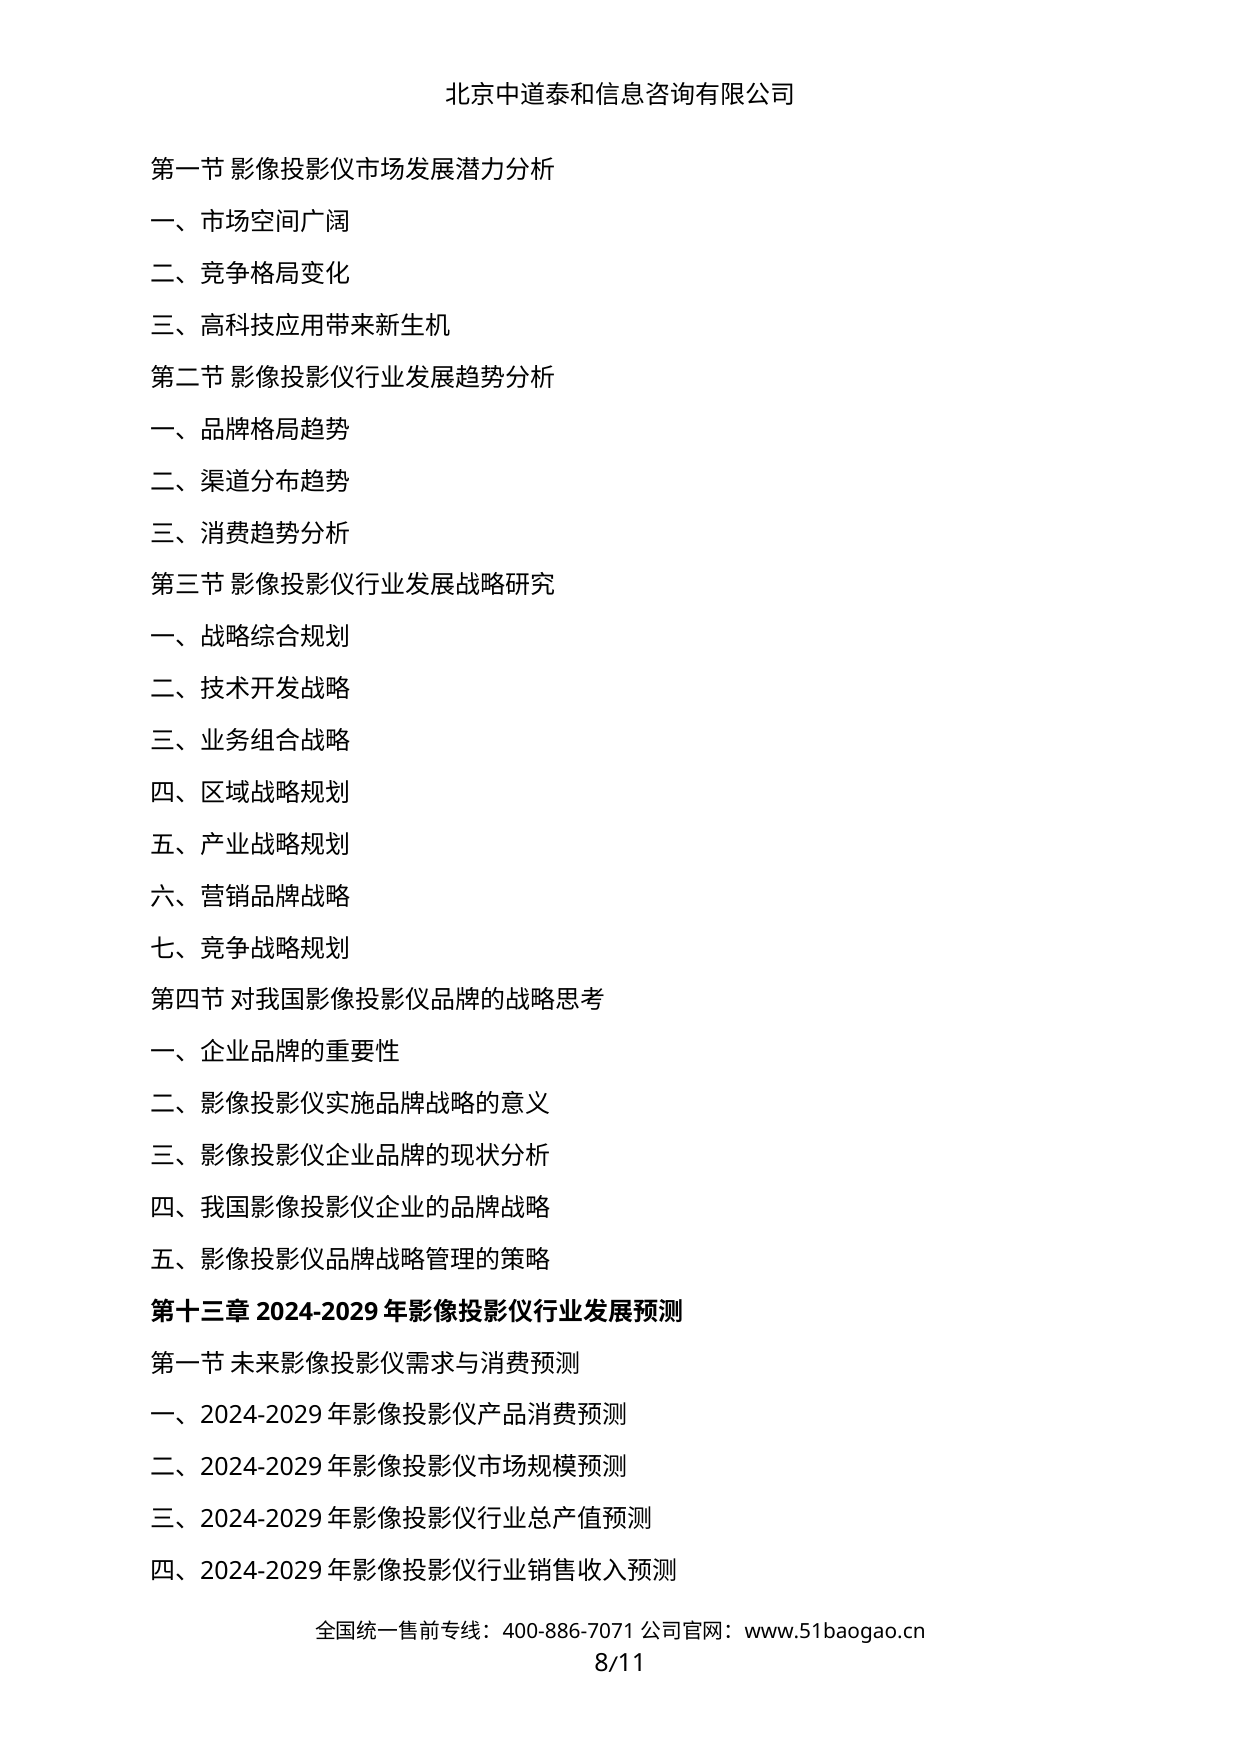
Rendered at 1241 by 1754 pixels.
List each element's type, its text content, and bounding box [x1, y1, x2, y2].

text 一、企业品牌的重要性 [150, 1032, 1090, 1068]
text 二、2024-2029年影像投影仪市场规模预测 [150, 1447, 1090, 1483]
text 一、战略综合规划 [150, 617, 1090, 653]
text 五、产业战略规划 [150, 824, 1090, 861]
text 七、竞争战略规划 [150, 928, 1090, 964]
text 三、业务组合战略 [150, 721, 1090, 757]
text 三、消费趋势分析 [150, 513, 1090, 549]
text 三、高科技应用带来新生机 [150, 306, 1090, 342]
text 一、品牌格局趋势 [150, 409, 1090, 446]
text 四、我国影像投影仪企业的品牌战略 [150, 1187, 1090, 1224]
text 第十三章 2024-2029年影像投影仪行业发展预测 [150, 1291, 1090, 1327]
text 一、2024-2029年影像投影仪产品消费预测 [150, 1395, 1090, 1431]
text 三、2024-2029年影像投影仪行业总产值预测 [150, 1499, 1090, 1535]
text 第一节 未来影像投影仪需求与消费预测 [150, 1343, 1090, 1379]
text 四、区域战略规划 [150, 772, 1090, 809]
text 第一节 影像投影仪市场发展潜力分析 [150, 150, 1090, 186]
text 第三节 影像投影仪行业发展战略研究 [150, 565, 1090, 601]
text 六、营销品牌战略 [150, 876, 1090, 912]
text 四、2024-2029年影像投影仪行业销售收入预测 [150, 1551, 1090, 1587]
text 二、影像投影仪实施品牌战略的意义 [150, 1084, 1090, 1120]
text 三、影像投影仪企业品牌的现状分析 [150, 1136, 1090, 1172]
text 第四节 对我国影像投影仪品牌的战略思考 [150, 980, 1090, 1016]
text 第二节 影像投影仪行业发展趋势分析 [150, 357, 1090, 394]
text 二、竞争格局变化 [150, 254, 1090, 290]
text 二、技术开发战略 [150, 669, 1090, 705]
text 五、影像投影仪品牌战略管理的策略 [150, 1239, 1090, 1276]
text 二、渠道分布趋势 [150, 461, 1090, 497]
text 一、市场空间广阔 [150, 202, 1090, 238]
